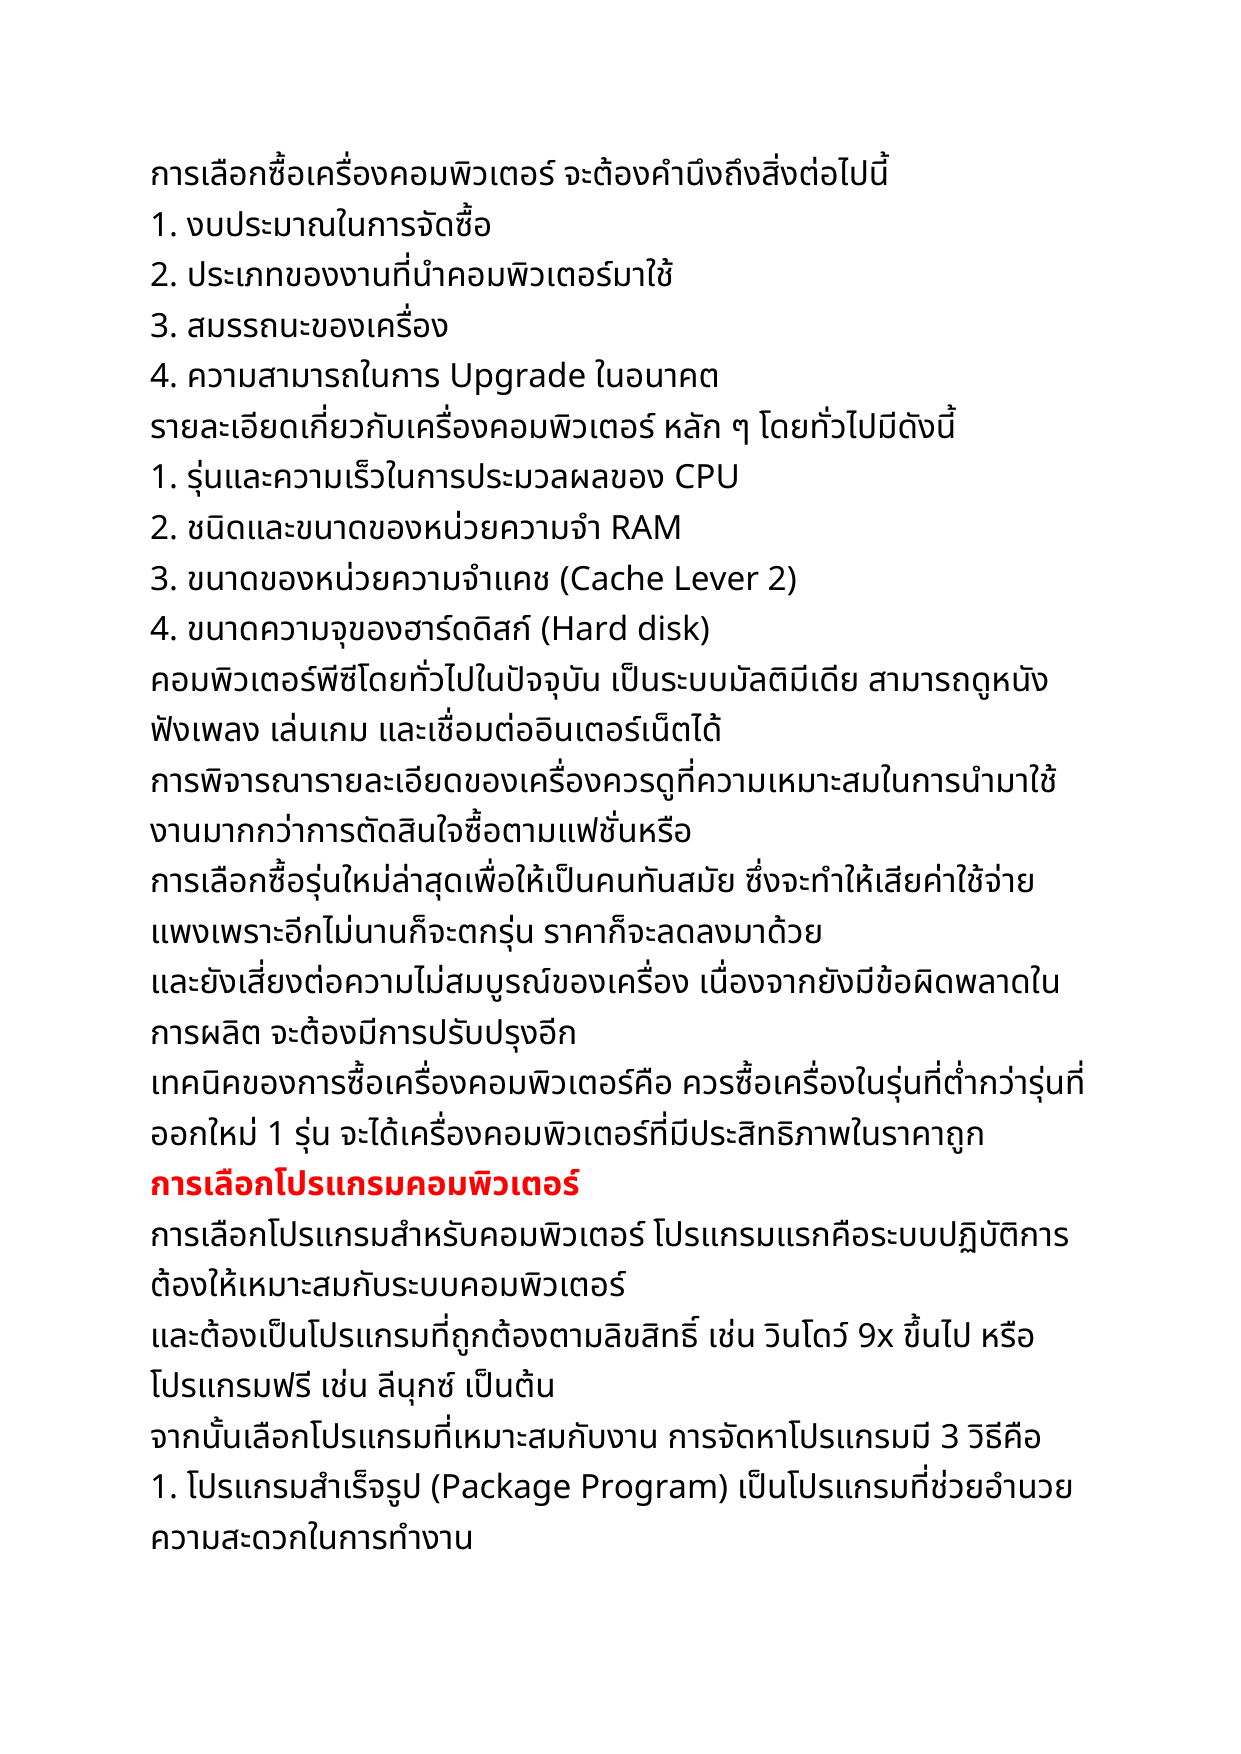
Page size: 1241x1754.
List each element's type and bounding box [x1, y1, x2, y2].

text [150, 150, 1090, 1564]
